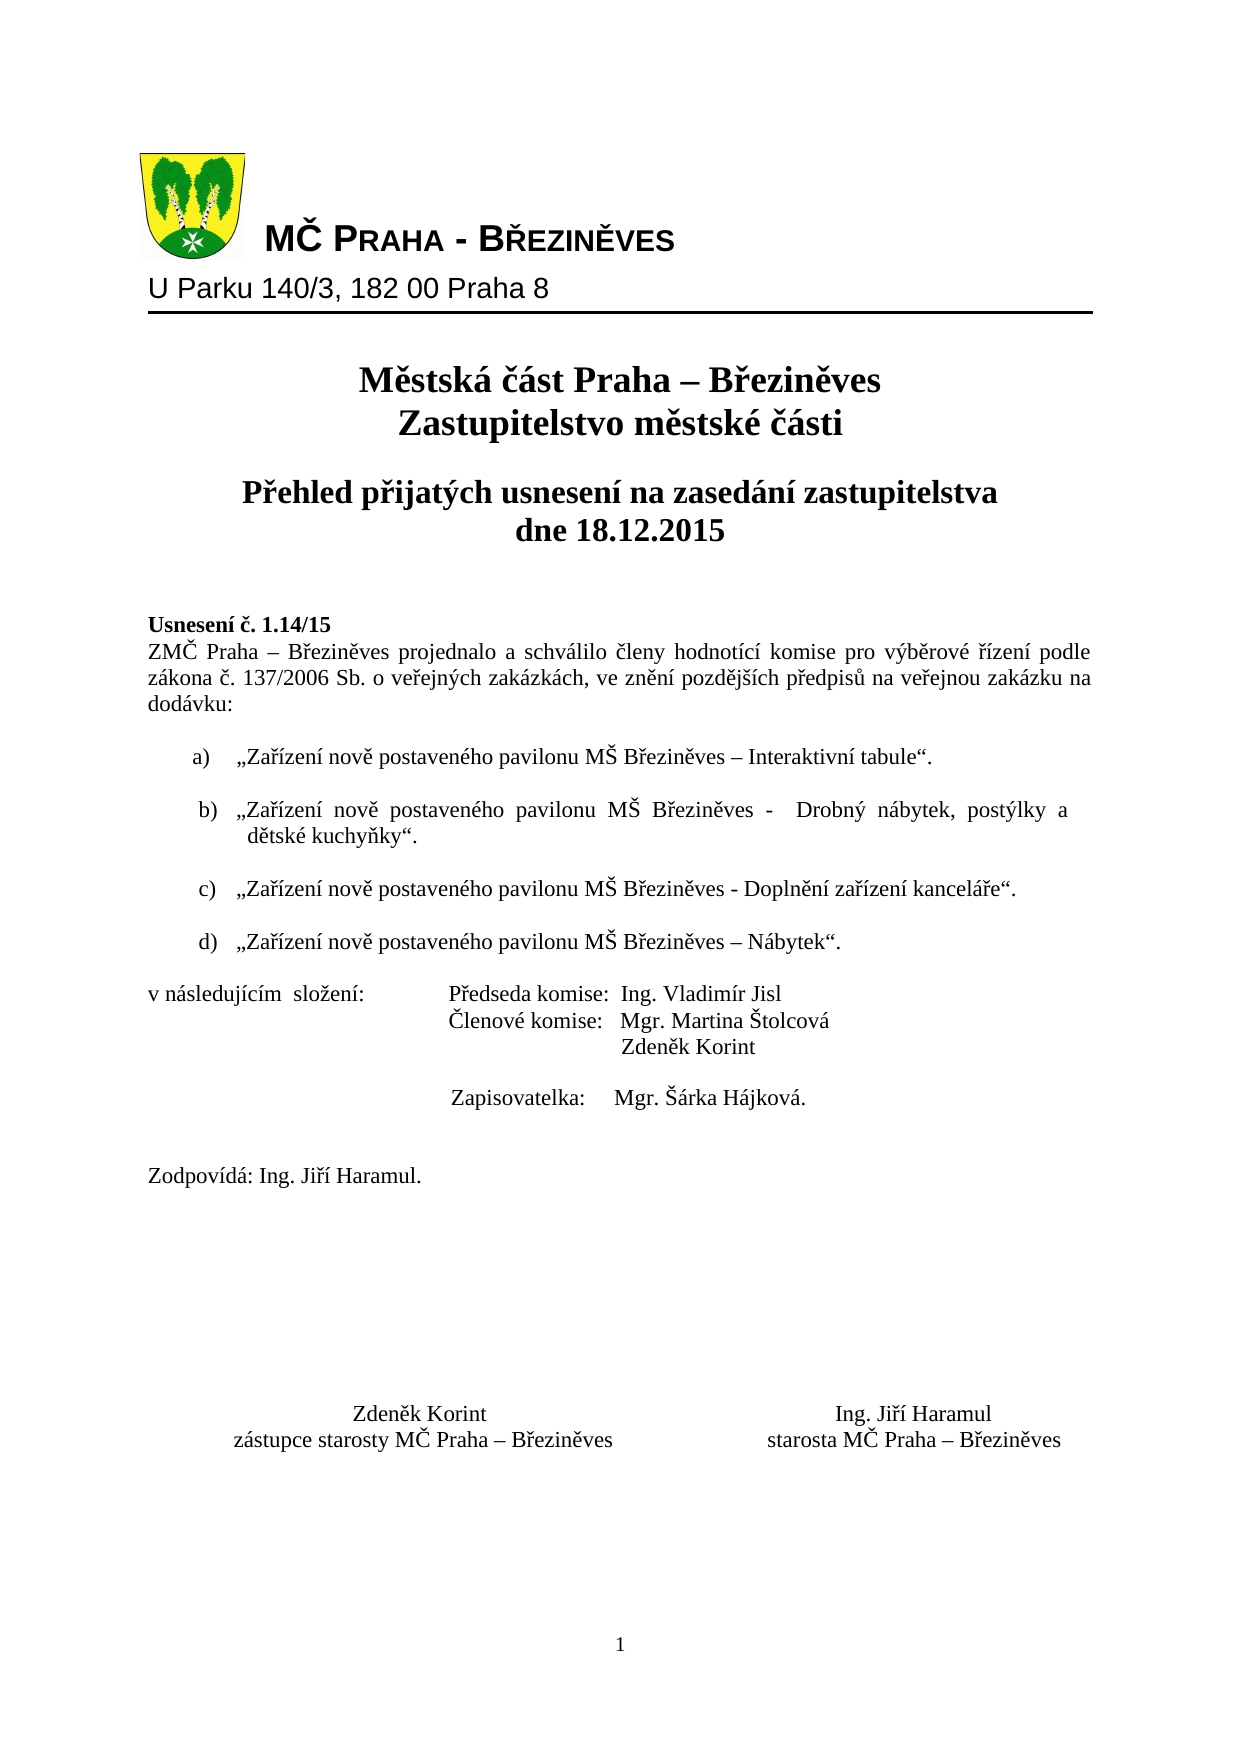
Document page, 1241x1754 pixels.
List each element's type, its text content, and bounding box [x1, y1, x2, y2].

text MČ Praha - Březiněves [246, 160, 1093, 259]
text Zastupitelstvo městské části [148, 401, 1093, 472]
text dne 18.12.2015 [148, 511, 1093, 549]
text Zdeněk Korint [148, 1033, 1093, 1083]
list „Zařízení nově postaveného pavilonu MŠ Březiněves - Drobný nábytek, postýlky a dětské kuchyňky“. [198, 796, 1093, 849]
list „Zařízení nově postaveného pavilonu MŠ Březiněves – Nábytek“. [198, 928, 1093, 954]
text Přehled přijatých usnesení na zasedání zastupitelstva [148, 472, 1093, 511]
text ZMČ Praha – Březiněves projednalo a schválilo členy hodnotící komise pro výběrové řízení podle zákona č. 137/2006 Sb. o veřejných zakázkách, ve znění pozdějších předpisů na veřejnou zakázku na dodávku: [148, 638, 1093, 717]
text v následujícím složení: Předseda komise: Ing. Vladimír Jisl Členové komise: Mgr. Martina Štolcová [148, 980, 1093, 1033]
text U Parku 140/3, 182 00 Praha 8 [148, 271, 1093, 311]
list „Zařízení nově postaveného pavilonu MŠ Březiněves - Doplnění zařízení kanceláře“. [198, 875, 1093, 901]
list „Zařízení nově postaveného pavilonu MŠ Březiněves – Interaktivní tabule“. [192, 743, 1093, 769]
text Zdeněk Korint Ing. Jiří Haramul [148, 1400, 1093, 1426]
text Zodpovídá: Ing. Jiří Haramul. [148, 1136, 1093, 1189]
text Městská část Praha – Březiněves [148, 357, 1093, 401]
text zástupce starosty MČ Praha – Březiněves starosta MČ Praha – Březiněves [148, 1426, 1093, 1452]
text Usnesení č. 1.14/15 [148, 611, 1093, 638]
picture [139, 153, 246, 260]
text Zapisovatelka: Mgr. Šárka Hájková. [148, 1083, 1093, 1110]
